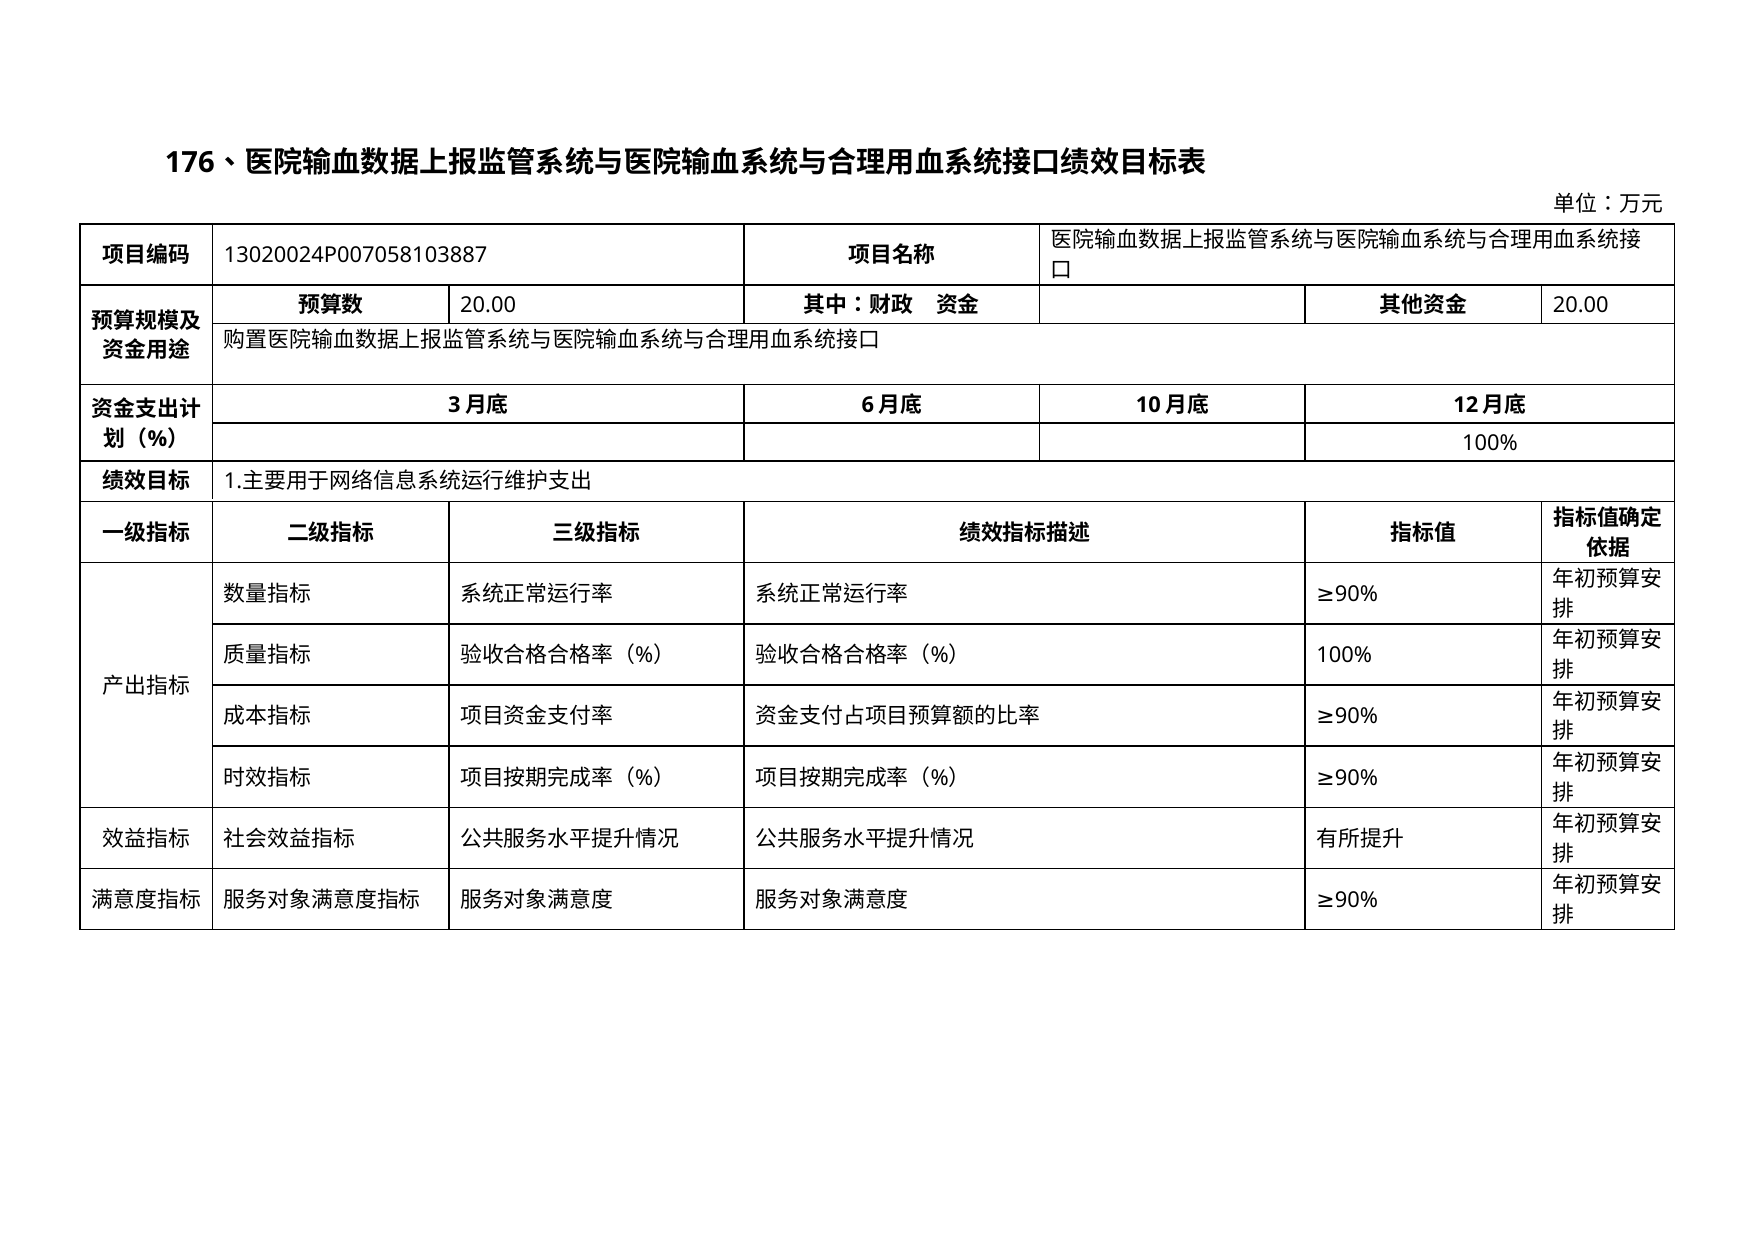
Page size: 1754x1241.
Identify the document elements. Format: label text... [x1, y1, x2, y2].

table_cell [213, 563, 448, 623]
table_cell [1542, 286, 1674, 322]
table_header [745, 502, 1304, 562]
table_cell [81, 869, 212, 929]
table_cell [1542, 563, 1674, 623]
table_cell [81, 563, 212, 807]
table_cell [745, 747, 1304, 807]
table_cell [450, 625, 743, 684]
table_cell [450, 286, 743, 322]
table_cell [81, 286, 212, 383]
text 176、医院输血数据上报监管系统与医院输血系统与合理用血系统接口绩效目标表 [106, 142, 1648, 181]
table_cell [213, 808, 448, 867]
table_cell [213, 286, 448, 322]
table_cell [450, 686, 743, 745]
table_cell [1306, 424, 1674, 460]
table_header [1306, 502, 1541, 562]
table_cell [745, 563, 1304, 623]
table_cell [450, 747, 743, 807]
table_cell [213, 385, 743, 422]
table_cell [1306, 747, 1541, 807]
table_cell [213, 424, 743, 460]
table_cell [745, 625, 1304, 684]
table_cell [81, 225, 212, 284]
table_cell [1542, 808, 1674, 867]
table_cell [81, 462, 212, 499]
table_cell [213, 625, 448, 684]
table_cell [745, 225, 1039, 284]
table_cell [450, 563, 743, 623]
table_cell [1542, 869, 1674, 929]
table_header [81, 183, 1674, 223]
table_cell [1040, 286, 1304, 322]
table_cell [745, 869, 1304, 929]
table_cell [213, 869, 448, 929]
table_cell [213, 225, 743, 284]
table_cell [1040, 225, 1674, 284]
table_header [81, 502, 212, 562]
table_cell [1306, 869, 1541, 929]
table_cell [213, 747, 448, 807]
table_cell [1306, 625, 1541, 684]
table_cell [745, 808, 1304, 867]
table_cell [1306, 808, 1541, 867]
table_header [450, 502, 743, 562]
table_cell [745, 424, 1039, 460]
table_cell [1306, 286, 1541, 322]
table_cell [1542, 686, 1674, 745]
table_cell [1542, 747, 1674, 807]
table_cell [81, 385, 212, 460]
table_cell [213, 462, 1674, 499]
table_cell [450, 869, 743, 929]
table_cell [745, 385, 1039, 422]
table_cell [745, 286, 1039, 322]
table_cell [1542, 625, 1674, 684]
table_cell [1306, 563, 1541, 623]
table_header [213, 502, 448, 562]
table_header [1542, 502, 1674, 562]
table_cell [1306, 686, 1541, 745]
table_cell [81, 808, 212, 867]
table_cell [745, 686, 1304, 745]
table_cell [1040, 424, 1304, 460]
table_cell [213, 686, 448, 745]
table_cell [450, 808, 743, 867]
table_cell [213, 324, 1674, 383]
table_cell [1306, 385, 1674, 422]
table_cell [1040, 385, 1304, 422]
